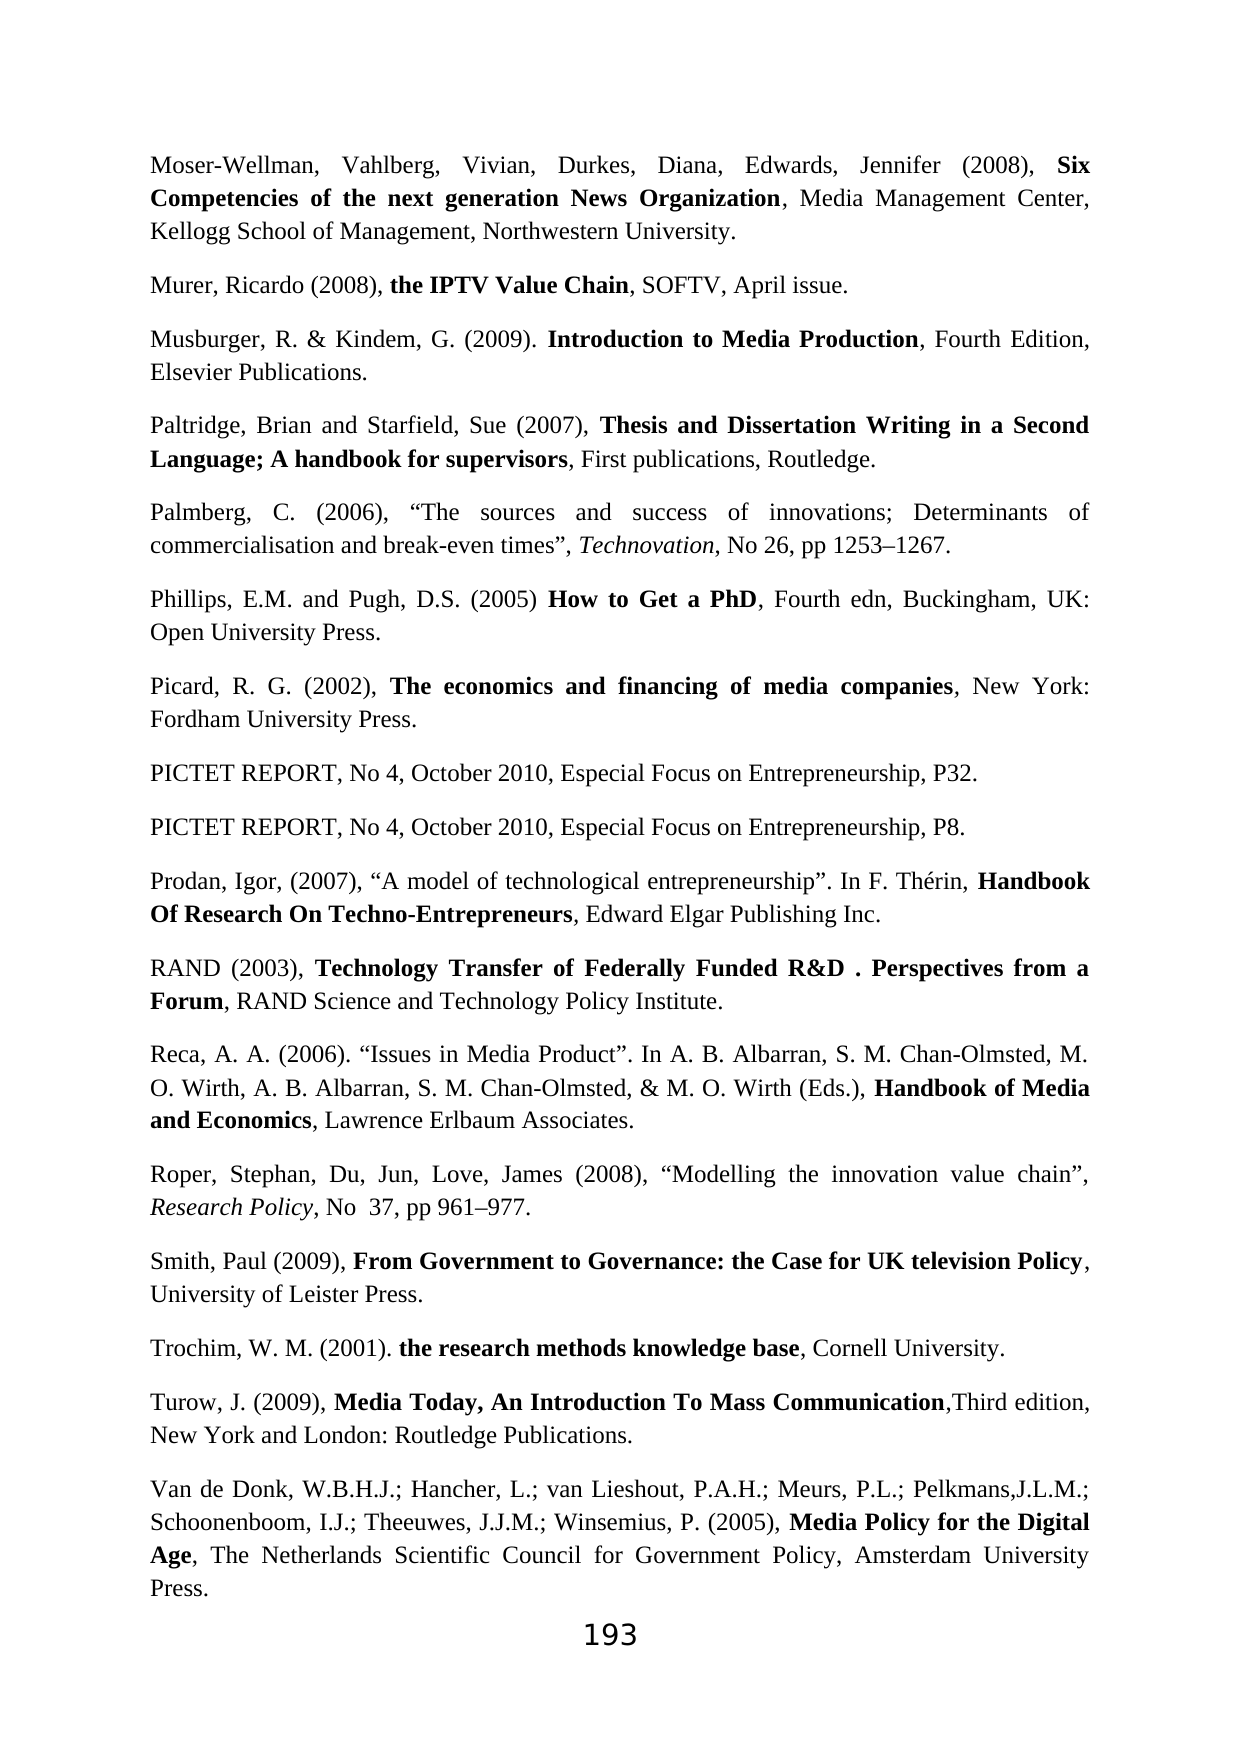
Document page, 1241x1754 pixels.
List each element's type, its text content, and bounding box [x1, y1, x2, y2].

text Roper, Stephan, Du, Jun, Love, James (2008), “Modelling the innovation value chain”, Research Policy, No 37, pp 961–977. [150, 1159, 1090, 1221]
text Murer, Ricardo (2008), the IPTV Value Chain, SOFTV, April issue. [150, 270, 1090, 299]
text PICTET REPORT, No 4, October 2010, Especial Focus on Entrepreneurship, P32. [150, 758, 1090, 787]
text Moser-Wellman, Vahlberg, Vivian, Durkes, Diana, Edwards, Jennifer (2008), Six Competencies of the next generation News Organization, Media Management Center, Kellogg School of Management, Northwestern University. [150, 150, 1090, 245]
text Turow, J. (2009), Media Today, An Introduction To Mass Communication,Third edition, New York and London: Routledge Publications. [150, 1387, 1090, 1449]
text RAND (2003), Technology Transfer of Federally Funded R&D . Perspectives from a Forum, RAND Science and Technology Policy Institute. [150, 953, 1090, 1014]
text Paltridge, Brian and Starfield, Sue (2007), Thesis and Dissertation Writing in a Second Language; A handbook for supervisors, First publications, Routledge. [150, 411, 1090, 472]
text Prodan, Igor, (2007), “A model of technological entrepreneurship”. In F. Thérin, Handbook Of Research On Techno-Entrepreneurs, Edward Elgar Publishing Inc. [150, 866, 1090, 928]
text Musburger, R. & Kindem, G. (2009). Introduction to Media Production, Fourth Edition, Elsevier Publications. [150, 324, 1090, 386]
text Picard, R. G. (2002), The economics and financing of media companies, New York: Fordham University Press. [150, 671, 1090, 733]
text Trochim, W. M. (2001). the research methods knowledge base, Cornell University. [150, 1333, 1090, 1362]
text Smith, Paul (2009), From Government to Governance: the Case for UK television Policy, University of Leister Press. [150, 1246, 1090, 1308]
text Van de Donk, W.B.H.J.; Hancher, L.; van Lieshout, P.A.H.; Meurs, P.L.; Pelkmans,J.L.M.; Schoonenboom, I.J.; Theeuwes, J.J.M.; Winsemius, P. (2005), Media Policy for the Digital Age, The Netherlands Scientific Council for Government Policy, Amsterdam University Press. [150, 1474, 1090, 1602]
text Reca, A. A. (2006). “Issues in Media Product”. In A. B. Albarran, S. M. Chan-Olmsted, M. O. Wirth, A. B. Albarran, S. M. Chan-Olmsted, & M. O. Wirth (Eds.), Handbook of Media and Economics, Lawrence Erlbaum Associates. [150, 1039, 1090, 1134]
text Phillips, E.M. and Pugh, D.S. (2005) How to Get a PhD, Fourth edn, Buckingham, UK: Open University Press. [150, 584, 1090, 646]
text PICTET REPORT, No 4, October 2010, Especial Focus on Entrepreneurship, P8. [150, 812, 1090, 841]
text Palmberg, C. (2006), “The sources and success of innovations; Determinants of commercialisation and break-even times”, Technovation, No 26, pp 1253–1267. [150, 497, 1090, 559]
